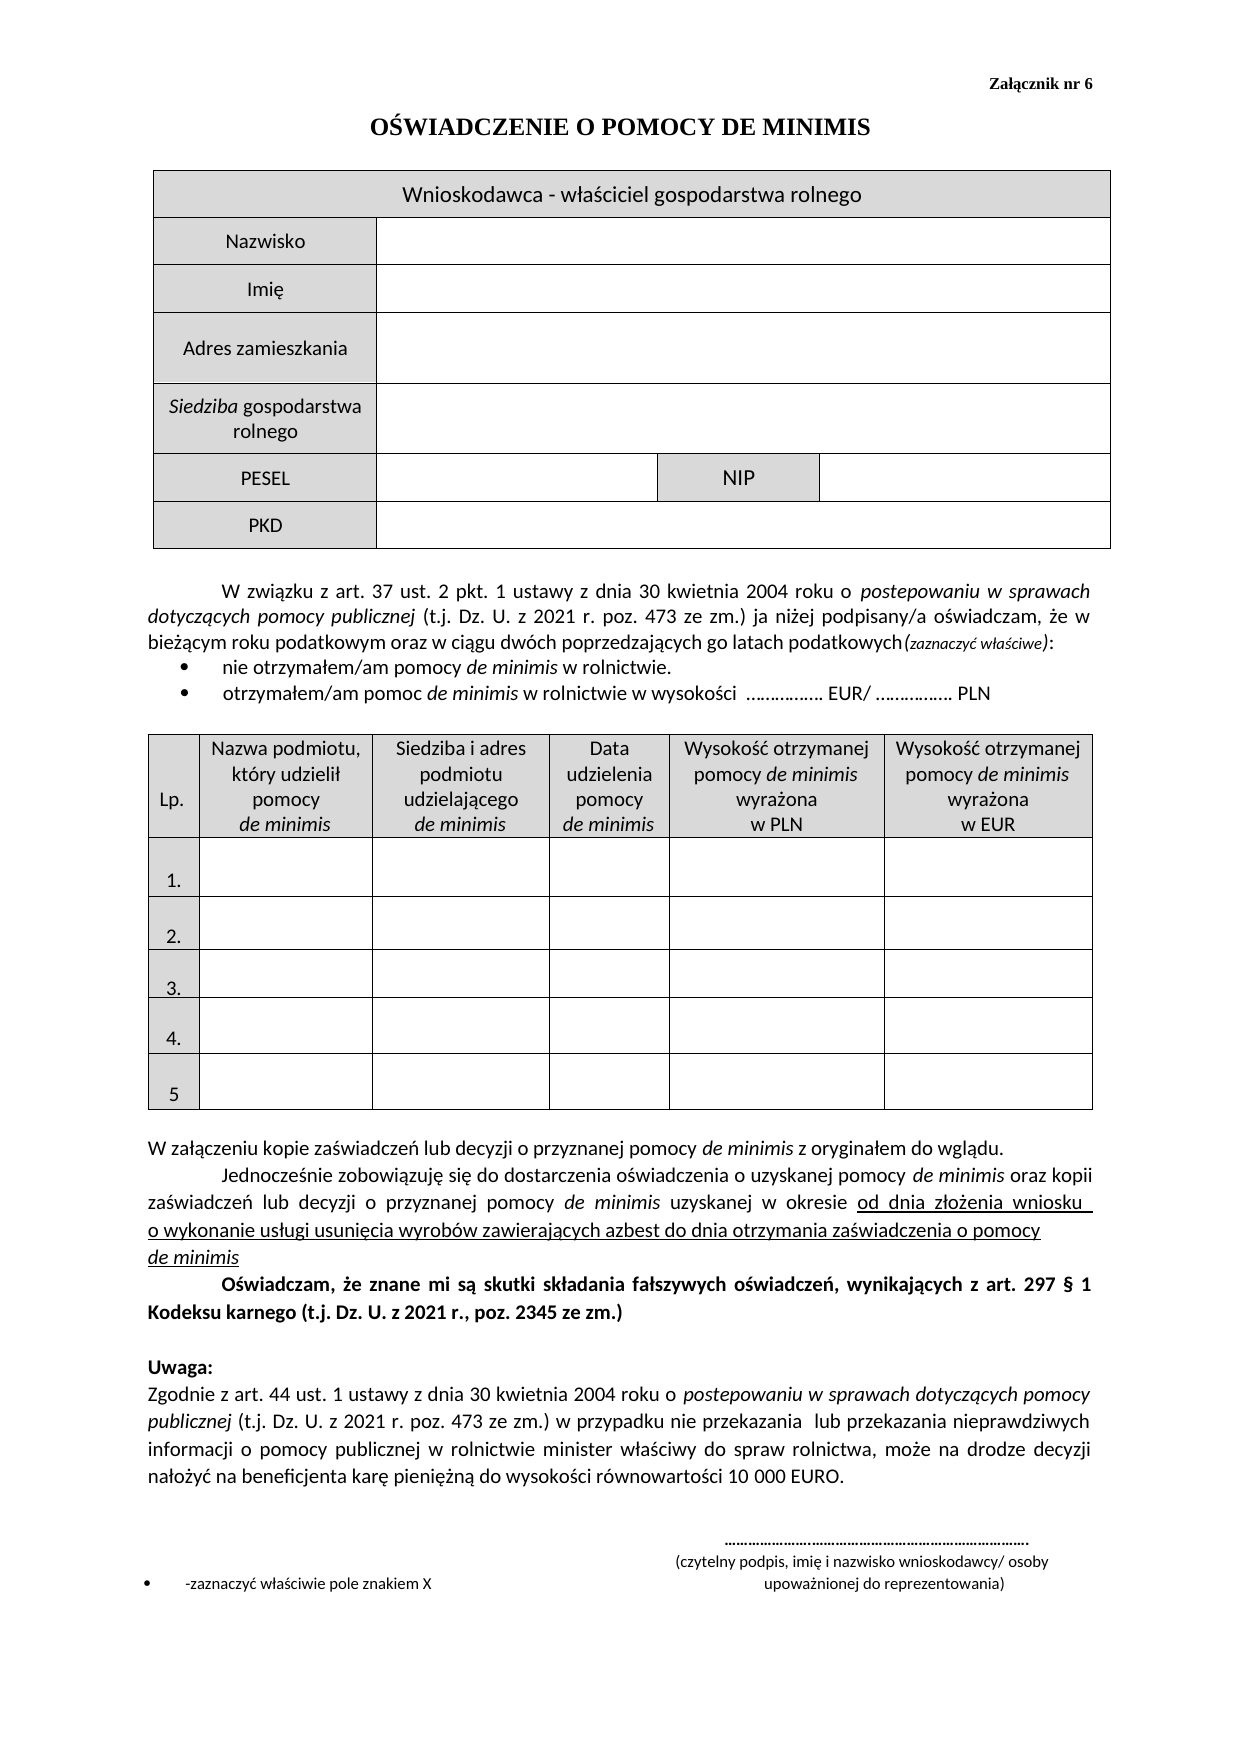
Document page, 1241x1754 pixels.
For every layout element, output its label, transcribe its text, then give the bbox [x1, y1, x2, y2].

table_cell [200, 998, 372, 1053]
text Uwaga: [148, 1354, 1093, 1379]
table_cell [200, 897, 372, 949]
table_cell [550, 838, 669, 896]
table_cell [373, 950, 549, 997]
table_header Nazwa podmiotu, który udzielił pomocy de minimis [200, 735, 372, 837]
list ………………….………………………………………………. (czytelny podpis, imię i nazwisko wnioskodawcy/ osoby [185, 1529, 1093, 1572]
table_header Wnioskodawca - właściciel gospodarstwa rolnego [154, 171, 1110, 217]
table_cell [373, 998, 549, 1053]
text W załączeniu kopie zaświadczeń lub decyzji o przyznanej pomocy de minimis z oryginałem do wglądu. [148, 1135, 1093, 1160]
text Oświadczam, że znane mi są skutki składania fałszywych oświadczeń, wynikających z art. 297 § 1 Kodeksu karnego (t.j. Dz. U. z 2021 r., poz. 2345 ze zm.) [148, 1272, 1093, 1324]
table_cell [885, 998, 1092, 1053]
table_header Siedziba i adres podmiotu udzielającego de minimis [373, 735, 549, 837]
table_cell [670, 998, 884, 1053]
table_cell [373, 838, 549, 896]
text Jednocześnie zobowiązuję się do dostarczenia oświadczenia o uzyskanej pomocy de minimis oraz kopii zaświadczeń lub decyzji o przyznanej pomocy de minimis uzyskanej w okresie od dnia złożenia wniosku o wykonanie usługi usunięcia wyrobów zawierających azbest do dnia otrzymania zaświadczenia o pomocy [148, 1162, 1093, 1242]
table_cell [200, 838, 372, 896]
table_cell 2. [149, 897, 199, 949]
table_cell [885, 838, 1092, 896]
table_cell [200, 1054, 372, 1109]
table_cell [550, 897, 669, 949]
table_cell [377, 384, 1110, 453]
table_cell PKD [154, 502, 376, 548]
table_cell [377, 218, 1110, 264]
table_cell [670, 838, 884, 896]
table_cell 1. [149, 838, 199, 896]
table_header Wysokość otrzymanej pomocy de minimis wyrażona w EUR [885, 735, 1092, 837]
text OŚWIADCZENIE O POMOCY DE MINIMIS [148, 112, 1093, 141]
table_cell Siedziba gospodarstwa rolnego [154, 384, 376, 453]
table_header Lp. [149, 735, 199, 837]
text de minimis [148, 1244, 1093, 1270]
text W związku z art. 37 ust. 2 pkt. 1 ustawy z dnia 30 kwietnia 2004 roku o postepowaniu w sprawach dotyczących pomocy publicznej (t.j. Dz. U. z 2021 r. poz. 473 ze zm.) ja niżej podpisany/a oświadczam, że w bieżącym roku podatkowym oraz w ciągu dwóch poprzedzających go latach podatkowych(zaznaczyć właściwe): [148, 578, 1093, 654]
table_cell [885, 1054, 1092, 1109]
table_cell [550, 998, 669, 1053]
text Zgodnie z art. 44 ust. 1 ustawy z dnia 30 kwietnia 2004 roku o postepowaniu w sprawach dotyczących pomocy publicznej (t.j. Dz. U. z 2021 r. poz. 473 ze zm.) w przypadku nie przekazania lub przekazania nieprawdziwych informacji o pomocy publicznej w rolnictwie minister właściwy do spraw rolnictwa, może na drodze decyzji nałożyć na beneficjenta karę pieniężną do wysokości równowartości 10 000 EURO. [148, 1381, 1093, 1489]
table_cell [670, 950, 884, 997]
table_cell [670, 1054, 884, 1109]
list -zaznaczyć właściwie pole znakiem X upoważnionej do reprezentowania) [148, 1573, 1093, 1593]
table_cell [373, 897, 549, 949]
text Załącznik nr 6 [148, 74, 1093, 93]
list nie otrzymałem/am pomocy de minimis w rolnictwie. [185, 654, 1093, 680]
table_header Wysokość otrzymanej pomocy de minimis wyrażona w PLN [670, 735, 884, 837]
table_cell [885, 950, 1092, 997]
table_cell [377, 265, 1110, 312]
table_header Data udzielenia pomocy de minimis [550, 735, 669, 837]
table_cell Imię [154, 265, 376, 312]
table_cell [670, 897, 884, 949]
table_cell 3. [149, 950, 199, 997]
table_cell 4. [149, 998, 199, 1053]
table_cell [200, 950, 372, 997]
table_cell [550, 1054, 669, 1109]
table_cell [377, 454, 657, 501]
table_cell 5 [149, 1054, 199, 1109]
list otrzymałem/am pomoc de minimis w rolnictwie w wysokości ……………. EUR/ ……………. PLN [185, 680, 1093, 705]
table_cell NIP [658, 454, 819, 501]
table_cell [377, 313, 1110, 382]
table_cell Nazwisko [154, 218, 376, 264]
table_cell [373, 1054, 549, 1109]
table_cell Adres zamieszkania [154, 313, 376, 382]
table_cell [377, 502, 1110, 548]
table_cell PESEL [154, 454, 376, 501]
table_cell [885, 897, 1092, 949]
table_cell [550, 950, 669, 997]
table_cell [820, 454, 1110, 501]
